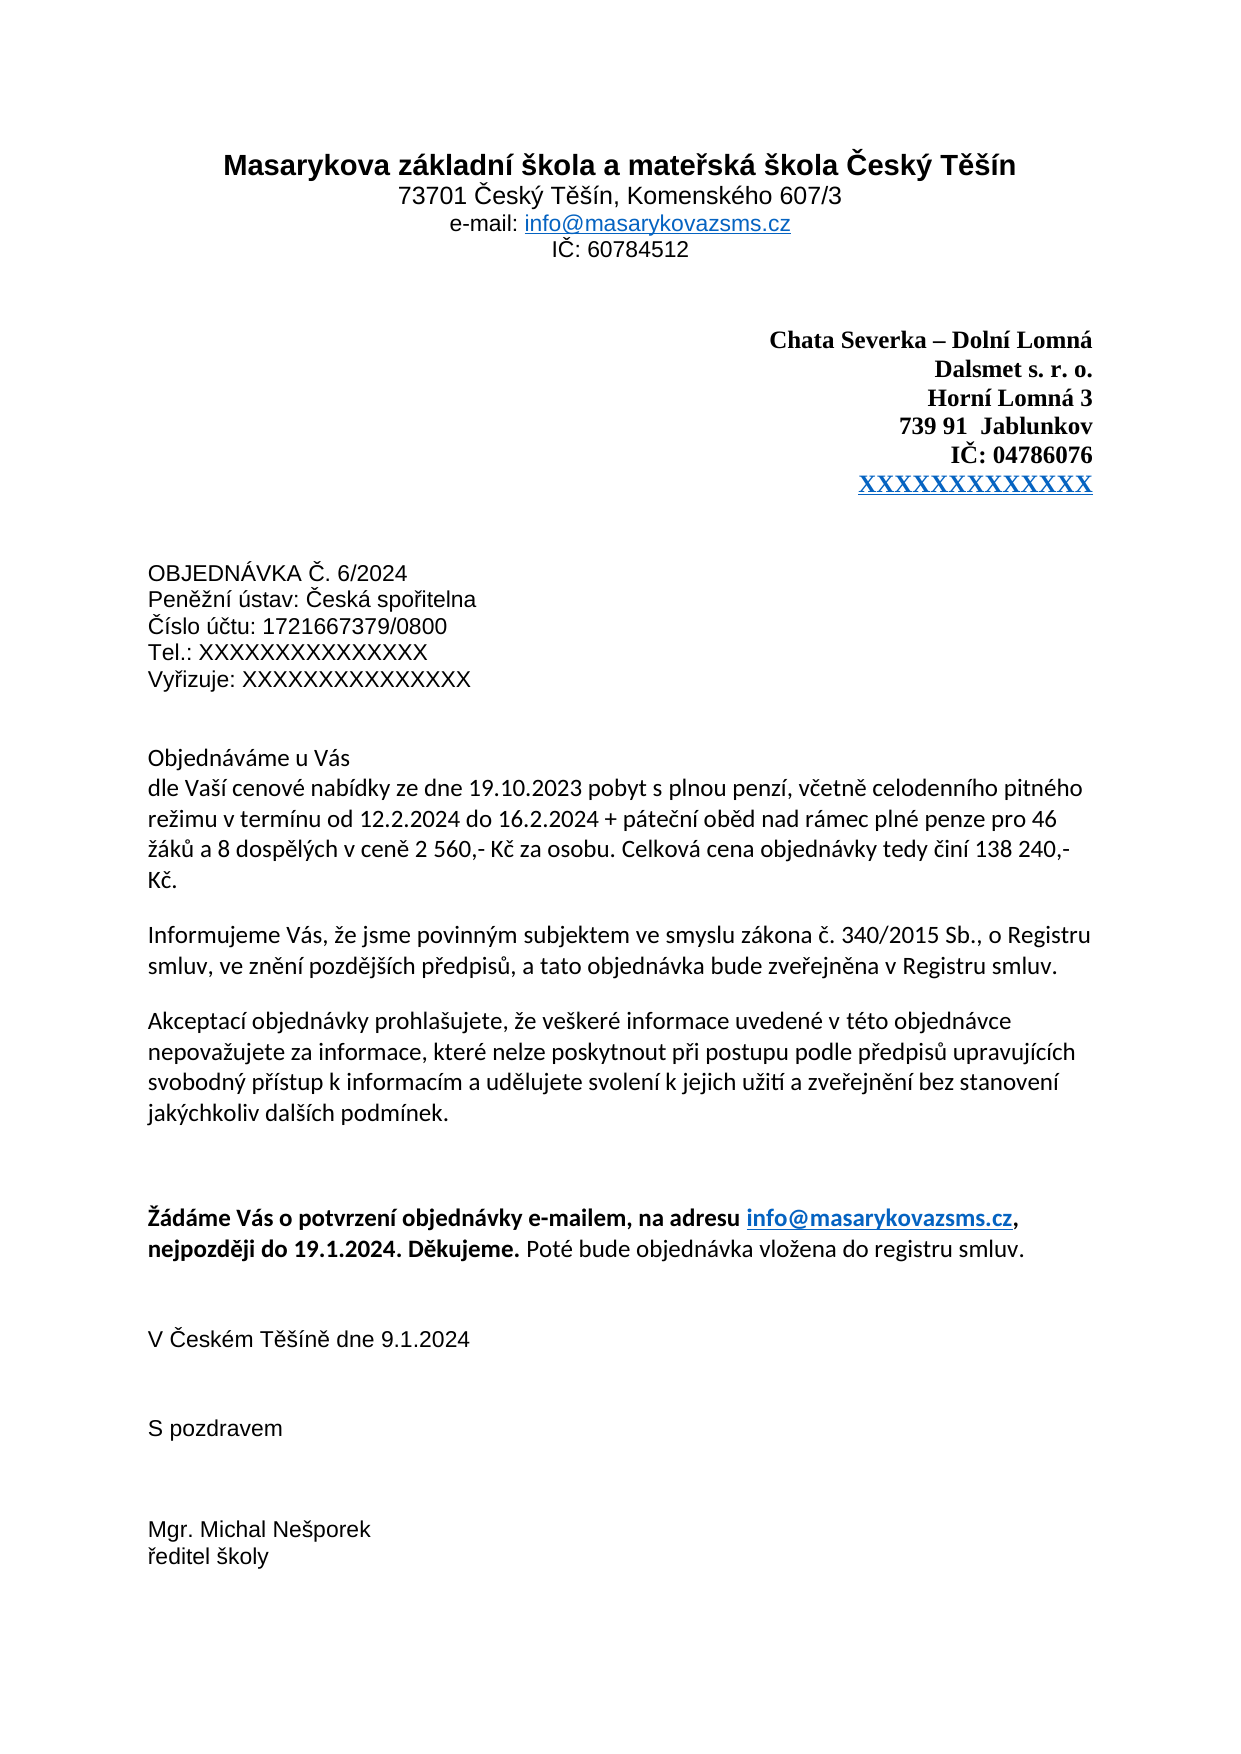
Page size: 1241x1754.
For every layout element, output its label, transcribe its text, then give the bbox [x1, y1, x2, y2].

text OBJEDNÁVKA Č. 6/2024 [148, 560, 1093, 586]
text Tel.: XXXXXXXXXXXXXXX [148, 639, 1093, 666]
text Masarykova základní škola a mateřská škola Český Těšín [148, 148, 1093, 181]
text 73701 Český Těšín, Komenského 607/3 [148, 181, 1093, 210]
text Akceptací objednávky prohlašujete, že veškeré informace uvedené v této objednávce nepovažujete za informace, které nelze poskytnout při postupu podle předpisů upravujících svobodný přístup k informacím a udělujete svolení k jejich užití a zveřejnění bez stanovení jakýchkoliv dalších podmínek. [148, 1006, 1093, 1128]
text Peněžní ústav: Česká spořitelna [148, 586, 1093, 613]
text Informujeme Vás, že jsme povinným subjektem ve smyslu zákona č. 340/2015 Sb., o Registru smluv, ve znění pozdějších předpisů, a tato objednávka bude zveřejněna v Registru smluv. [148, 919, 1093, 981]
text Chata Severka – Dolní Lomná Dalsmet s. r. o. Horní Lomná 3 739 91 Jablunkov IČ: 04786076 XXXXXXXXXXXXX [148, 325, 1093, 498]
text e-mail: info@masarykovazsms.cz [148, 210, 1093, 236]
text S pozdravem [148, 1415, 1093, 1441]
text Číslo účtu: 1721667379/0800 [148, 613, 1093, 639]
text Žádáme Vás o potvrzení objednávky e-mailem, na adresu info@masarykovazsms.cz, nejpozději do 19.1.2024. Děkujeme. Poté bude objednávka vložena do registru smluv. [148, 1203, 1093, 1264]
text Objednáváme u Vás dle Vaší cenové nabídky ze dne 19.10.2023 pobyt s plnou penzí, včetně celodenního pitného režimu v termínu od 12.2.2024 do 16.2.2024 + páteční oběd nad rámec plné penze pro 46 žáků a 8 dospělých v ceně 2 560,- Kč za osobu. Celková cena objednávky tedy činí 138 240,- Kč. [148, 742, 1093, 894]
text Vyřizuje: XXXXXXXXXXXXXXX [148, 666, 1093, 692]
text Mgr. Michal Nešporek ředitel školy [148, 1516, 1093, 1569]
text IČ: 60784512 [148, 236, 1093, 263]
text V Českém Těšíně dne 9.1.2024 [148, 1326, 1093, 1352]
